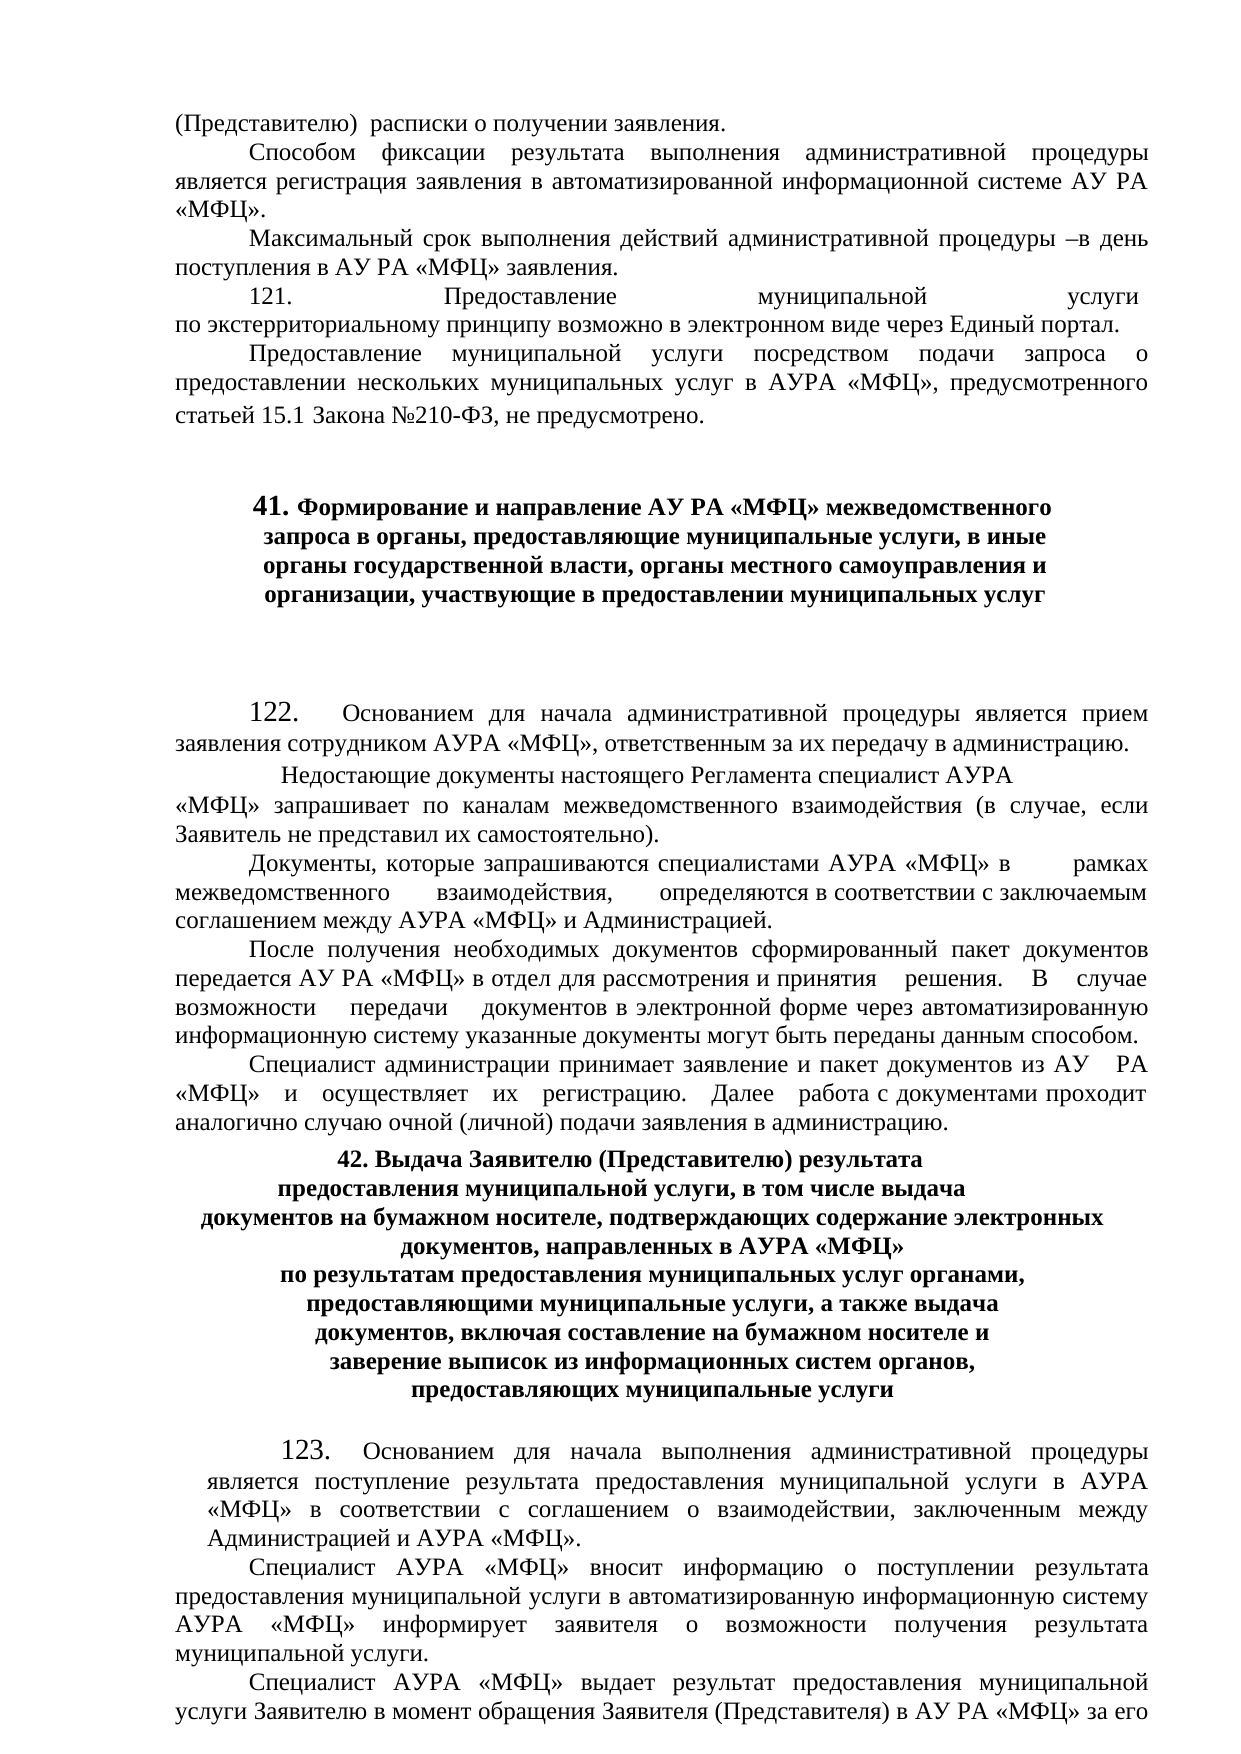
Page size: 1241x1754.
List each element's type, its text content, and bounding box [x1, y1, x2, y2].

text После получения необходимых документов сформированный пакет документов передается АУ РА «МФЦ» в отдел для рассмотрения и принятия решения. В случае возможности передачи документов в электронной форме через автоматизированную информационную систему указанные документы могут быть переданы данным способом. [175, 934, 1149, 1049]
subtitle по результатам предоставления муниципальных услуг органами, предоставляющими муниципальные услуги, а также выдача [175, 1259, 1130, 1317]
text документов, включая составление на бумажном носителе и заверение выписок из информационных систем органов, предоставляющих муниципальные услуги [290, 1317, 1014, 1403]
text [175, 108, 1149, 137]
text Способом фиксации результата выполнения административной процедуры является регистрация заявления в автоматизированной информационной системе АУ РА «МФЦ». [175, 137, 1149, 223]
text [175, 1667, 1149, 1724]
text 121. Предоставление муниципальной услуги по экстерриториальному принципу возможно в электронном виде через Единый портал. [175, 281, 1149, 338]
list Основанием для начала административной процедуры является прием заявления сотрудником АУРА «МФЦ», ответственным за их передачу в администрацию. [175, 694, 1149, 757]
text Специалист АУРА «МФЦ» вносит информацию о поступлении результата предоставления муниципальной услуги в автоматизированную информационную систему АУРА «МФЦ» информирует заявителя о возможности получения результата муниципальной услуги. [175, 1552, 1149, 1667]
text документов на бумажном носителе, подтверждающих содержание электронных документов, направленных в АУРА «МФЦ» [175, 1202, 1129, 1259]
text Предоставление муниципальной услуги посредством подачи запроса о предоставлении нескольких муниципальных услуг в АУРА «МФЦ», предусмотренного статьей 15.1 Закона №210-ФЗ, не предусмотрено. [175, 338, 1149, 429]
text Документы, которые запрашиваются специалистами АУРА «МФЦ» в рамках межведомственного взаимодействия, определяются в соответствии с заключаемым соглашением между АУРА «МФЦ» и Администрацией. [175, 848, 1149, 934]
list Основанием для начала выполнения административной процедуры является поступление результата предоставления муниципальной услуги в АУРА «МФЦ» в соответствии с соглашением о взаимодействии, заключенным между Администрацией и АУРА «МФЦ». [207, 1432, 1149, 1552]
subtitle 42. Выдача Заявителю (Представителю) результата предоставления муниципальной услуги, в том числе выдача [277, 1144, 1072, 1202]
subtitle Формирование и направление АУ РА «МФЦ» межведомственного запроса в органы, предоставляющие муниципальные услуги, в иные органы государственной власти, органы местного самоуправления и организации, участвующие в предоставлении муниципальных услуг [216, 488, 1088, 608]
text Недостающие документы настоящего Регламента специалист АУРА [281, 757, 1151, 791]
text Специалист администрации принимает заявление и пакет документов из АУ РА «МФЦ» и осуществляет их регистрацию. Далее работа с документами проходит аналогично случаю очной (личной) подачи заявления в администрацию. [175, 1049, 1149, 1136]
text Максимальный срок выполнения действий административной процедуры –в день поступления в АУ РА «МФЦ» заявления. [175, 223, 1149, 281]
text «МФЦ» запрашивает по каналам межведомственного взаимодействия (в случае, если Заявитель не представил их самостоятельно). [175, 791, 1149, 848]
